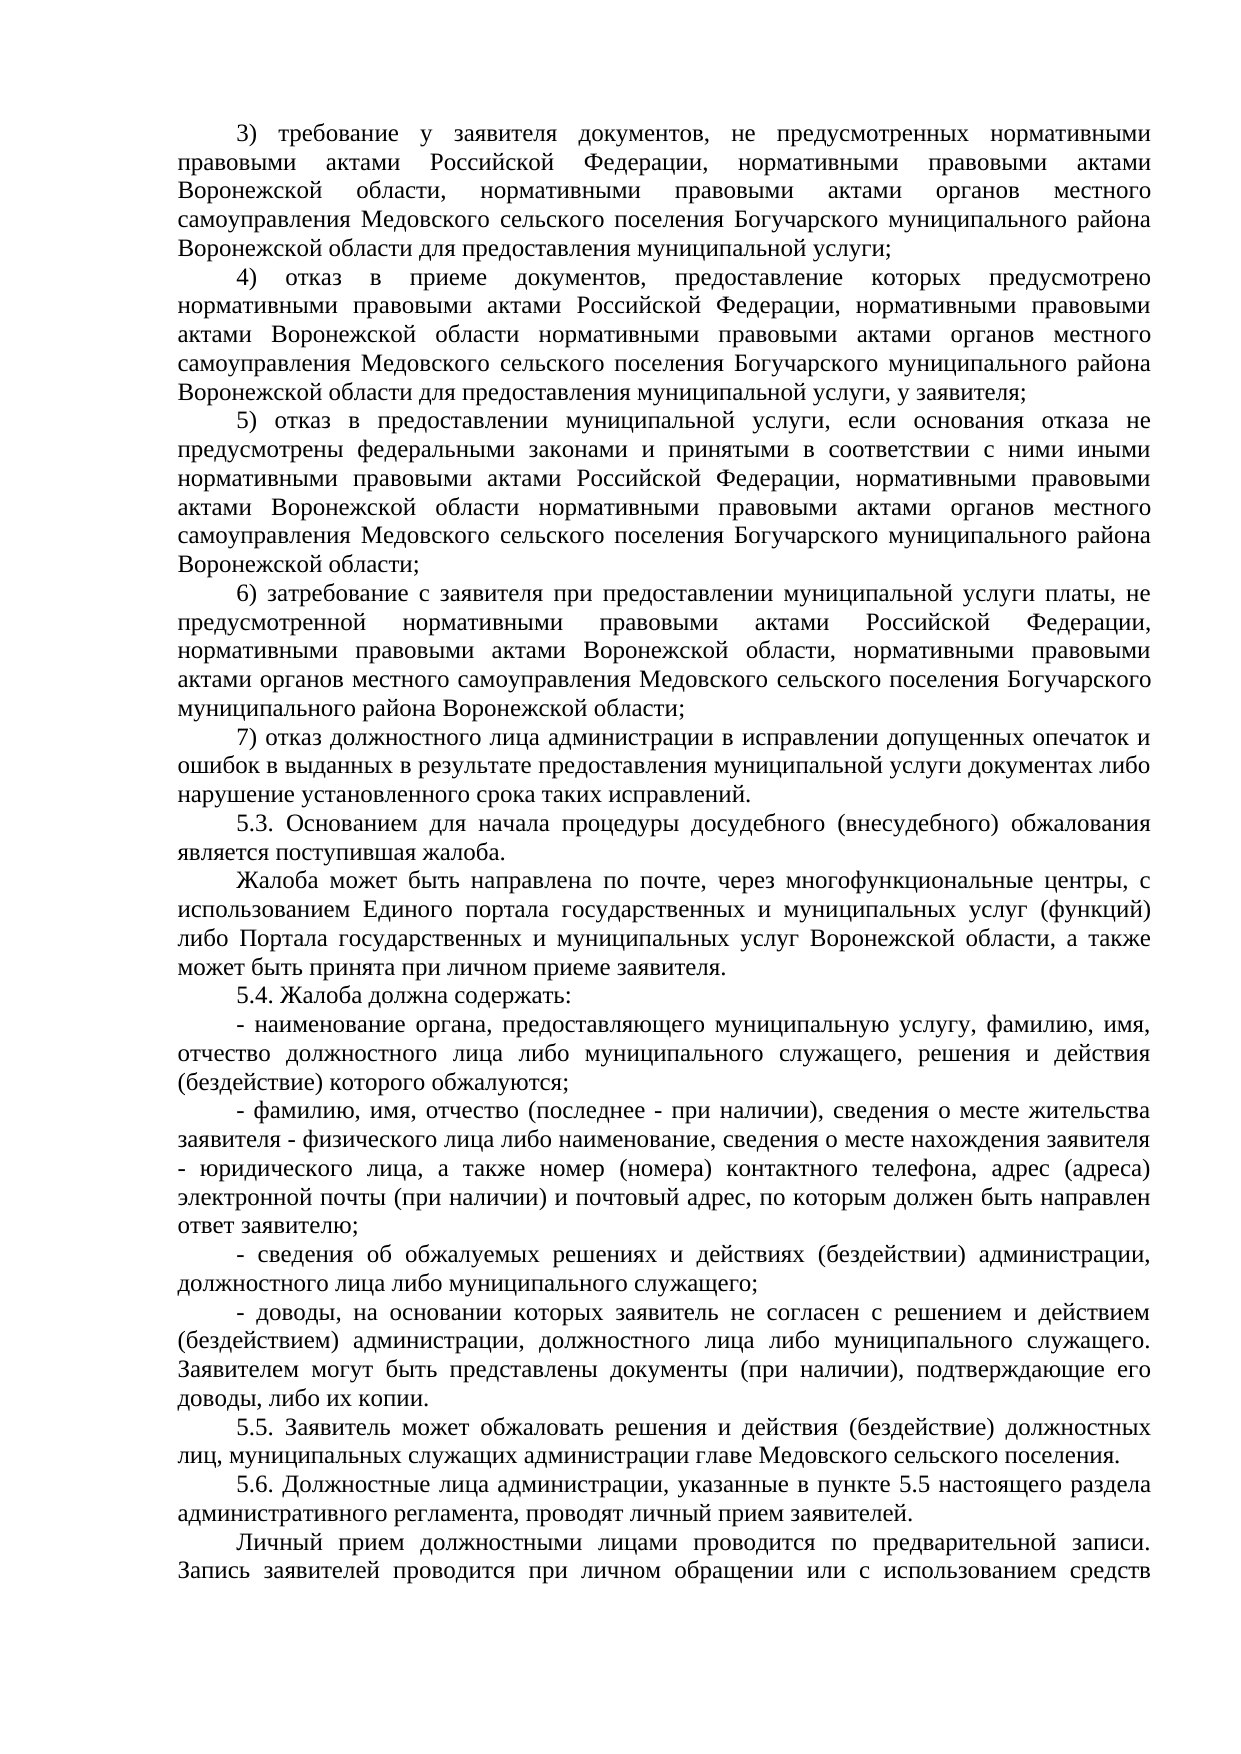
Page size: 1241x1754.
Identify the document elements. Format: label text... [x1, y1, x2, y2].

text 5) отказ в предоставлении муниципальной услуги, если основания отказа не предусмотрены федеральными законами и принятыми в соответствии с ними иными нормативными правовыми актами Российской Федерации, нормативными правовыми актами Воронежской области нормативными правовыми актами органов местного самоуправления Медовского сельского поселения Богучарского муниципального района Воронежской области; [177, 406, 1152, 578]
text 6) затребование с заявителя при предоставлении муниципальной услуги платы, не предусмотренной нормативными правовыми актами Российской Федерации, нормативными правовыми актами Воронежской области, нормативными правовыми актами органов местного самоуправления Медовского сельского поселения Богучарского муниципального района Воронежской области; [177, 578, 1152, 722]
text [177, 1527, 1152, 1584]
text - фамилию, имя, отчество (последнее - при наличии), сведения о месте жительства заявителя - физического лица либо наименование, сведения о месте нахождения заявителя - юридического лица, а также номер (номера) контактного телефона, адрес (адреса) электронной почты (при наличии) и почтовый адрес, по которым должен быть направлен ответ заявителю; [177, 1096, 1152, 1239]
text 4) отказ в приеме документов, предоставление которых предусмотрено нормативными правовыми актами Российской Федерации, нормативными правовыми актами Воронежской области нормативными правовыми актами органов местного самоуправления Медовского сельского поселения Богучарского муниципального района Воронежской области для предоставления муниципальной услуги, у заявителя; [177, 262, 1152, 406]
text Жалоба может быть направлена по почте, через многофункциональные центры, с использованием Единого портала государственных и муниципальных услуг (функций) либо Портала государственных и муниципальных услуг Воронежской области, а также может быть принята при личном приеме заявителя. [177, 866, 1152, 981]
text 5.5. Заявитель может обжаловать решения и действия (бездействие) должностных лиц, муниципальных служащих администрации главе Медовского сельского поселения. [177, 1412, 1152, 1469]
text 5.3. Основанием для начала процедуры досудебного (внесудебного) обжалования является поступившая жалоба. [177, 808, 1152, 866]
text - сведения об обжалуемых решениях и действиях (бездействии) администрации, должностного лица либо муниципального служащего; [177, 1239, 1152, 1297]
text 5.6. Должностные лица администрации, указанные в пункте 5.5 настоящего раздела административного регламента, проводят личный прием заявителей. [177, 1469, 1152, 1527]
text 7) отказ должностного лица администрации в исправлении допущенных опечаток и ошибок в выданных в результате предоставления муниципальной услуги документах либо нарушение установленного срока таких исправлений. [177, 722, 1152, 808]
text 3) требование у заявителя документов, не предусмотренных нормативными правовыми актами Российской Федерации, нормативными правовыми актами Воронежской области, нормативными правовыми актами органов местного самоуправления Медовского сельского поселения Богучарского муниципального района Воронежской области для предоставления муниципальной услуги; [177, 118, 1152, 262]
text 5.4. Жалоба должна содержать: [177, 981, 1152, 1009]
text - наименование органа, предоставляющего муниципальную услугу, фамилию, имя, отчество должностного лица либо муниципального служащего, решения и действия (бездействие) которого обжалуются; [177, 1009, 1152, 1096]
text - доводы, на основании которых заявитель не согласен с решением и действием (бездействием) администрации, должностного лица либо муниципального служащего. Заявителем могут быть представлены документы (при наличии), подтверждающие его доводы, либо их копии. [177, 1297, 1152, 1412]
